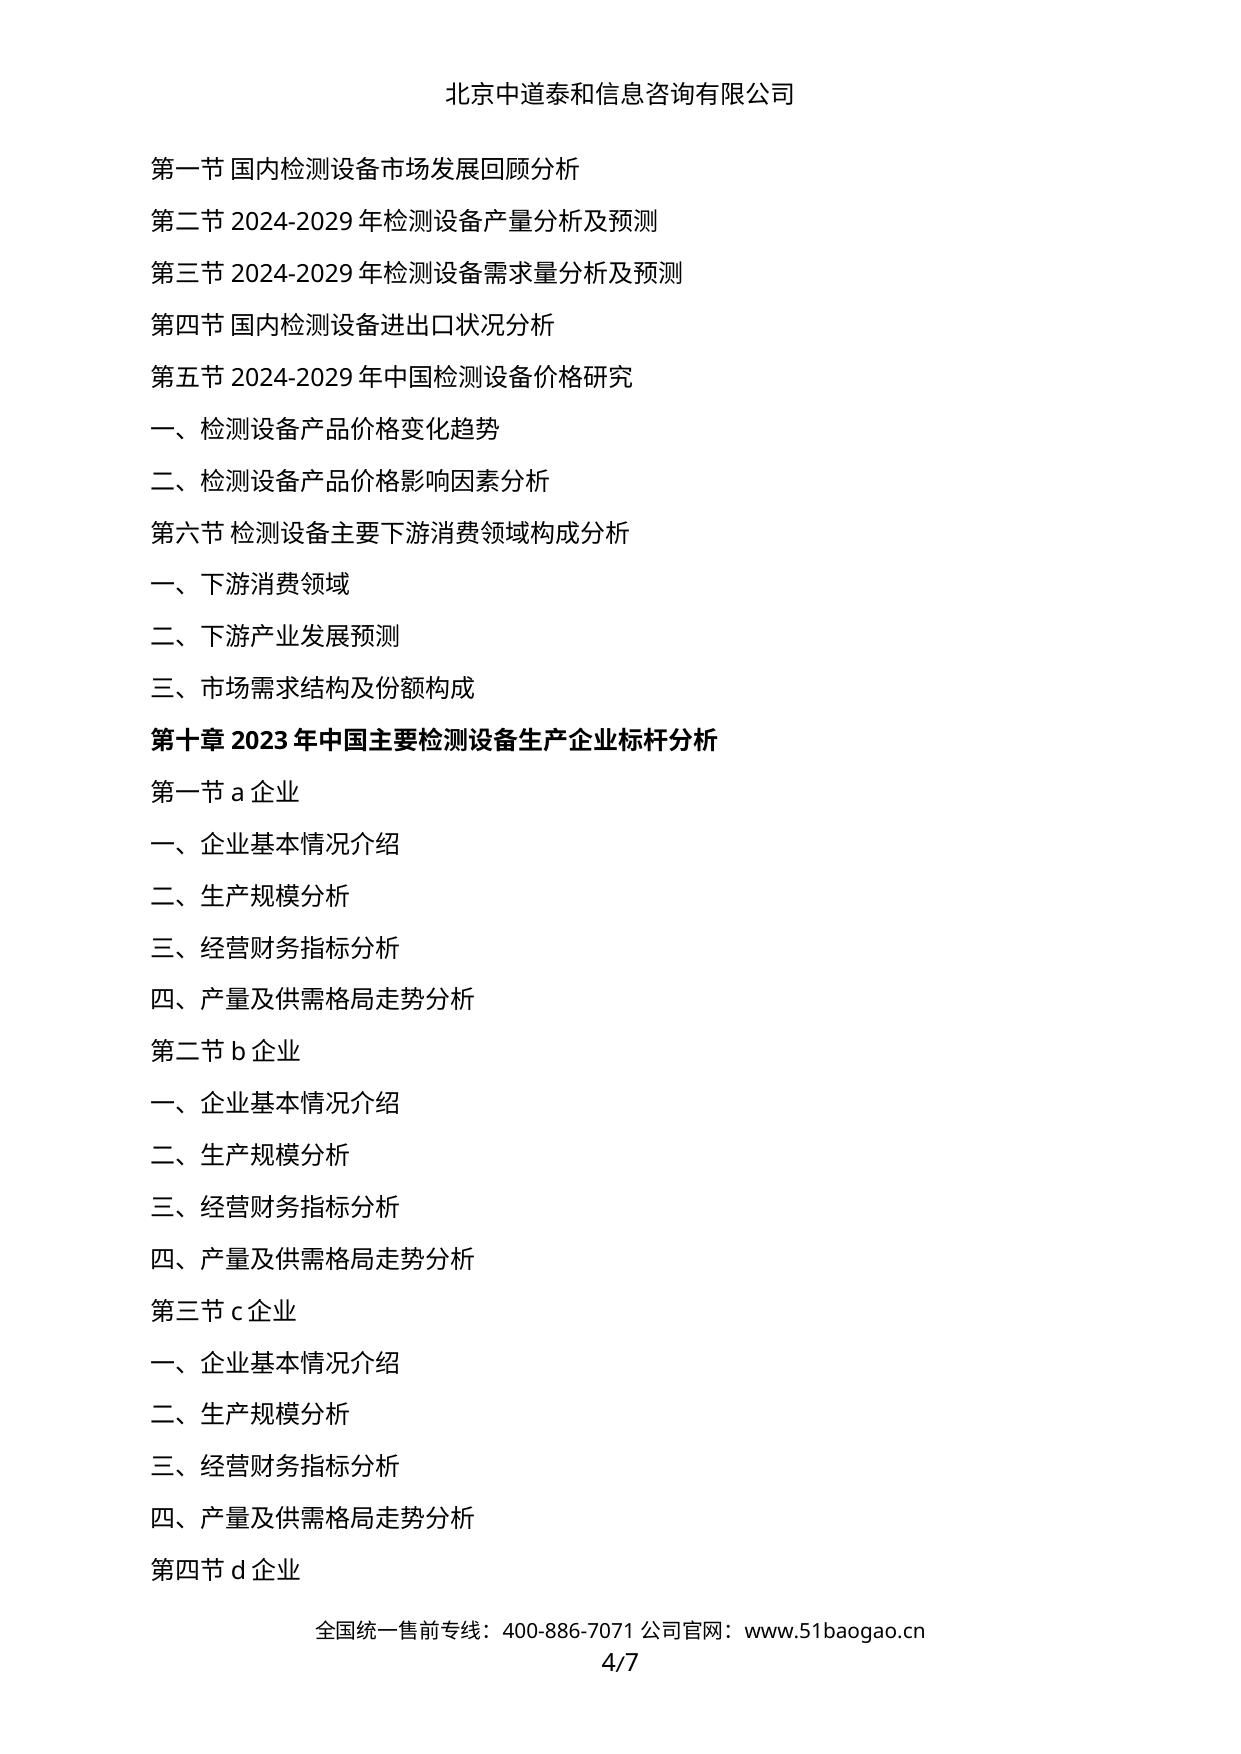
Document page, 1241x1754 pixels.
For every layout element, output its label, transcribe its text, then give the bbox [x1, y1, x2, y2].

text 一、检测设备产品价格变化趋势 [150, 409, 1090, 446]
text 二、下游产业发展预测 [150, 617, 1090, 653]
text 二、检测设备产品价格影响因素分析 [150, 461, 1090, 497]
text 四、产量及供需格局走势分析 [150, 980, 1090, 1016]
text 二、生产规模分析 [150, 1395, 1090, 1431]
text 二、生产规模分析 [150, 876, 1090, 912]
text 一、下游消费领域 [150, 565, 1090, 601]
text 第四节 国内检测设备进出口状况分析 [150, 306, 1090, 342]
text 第二节 2024-2029年检测设备产量分析及预测 [150, 202, 1090, 238]
text 一、企业基本情况介绍 [150, 824, 1090, 861]
text 四、产量及供需格局走势分析 [150, 1239, 1090, 1276]
text 一、企业基本情况介绍 [150, 1343, 1090, 1379]
text 第十章 2023年中国主要检测设备生产企业标杆分析 [150, 721, 1090, 757]
text 三、市场需求结构及份额构成 [150, 669, 1090, 705]
text 第二节 b企业 [150, 1032, 1090, 1068]
text 第一节 a企业 [150, 772, 1090, 809]
text 一、企业基本情况介绍 [150, 1084, 1090, 1120]
text 第一节 国内检测设备市场发展回顾分析 [150, 150, 1090, 186]
text 二、生产规模分析 [150, 1136, 1090, 1172]
text 第五节 2024-2029年中国检测设备价格研究 [150, 357, 1090, 394]
text 三、经营财务指标分析 [150, 1447, 1090, 1483]
text 三、经营财务指标分析 [150, 928, 1090, 964]
text 第四节 d企业 [150, 1551, 1090, 1587]
text 第六节 检测设备主要下游消费领域构成分析 [150, 513, 1090, 549]
text 第三节 2024-2029年检测设备需求量分析及预测 [150, 254, 1090, 290]
text 三、经营财务指标分析 [150, 1187, 1090, 1224]
text 第三节 c企业 [150, 1291, 1090, 1327]
text 四、产量及供需格局走势分析 [150, 1499, 1090, 1535]
